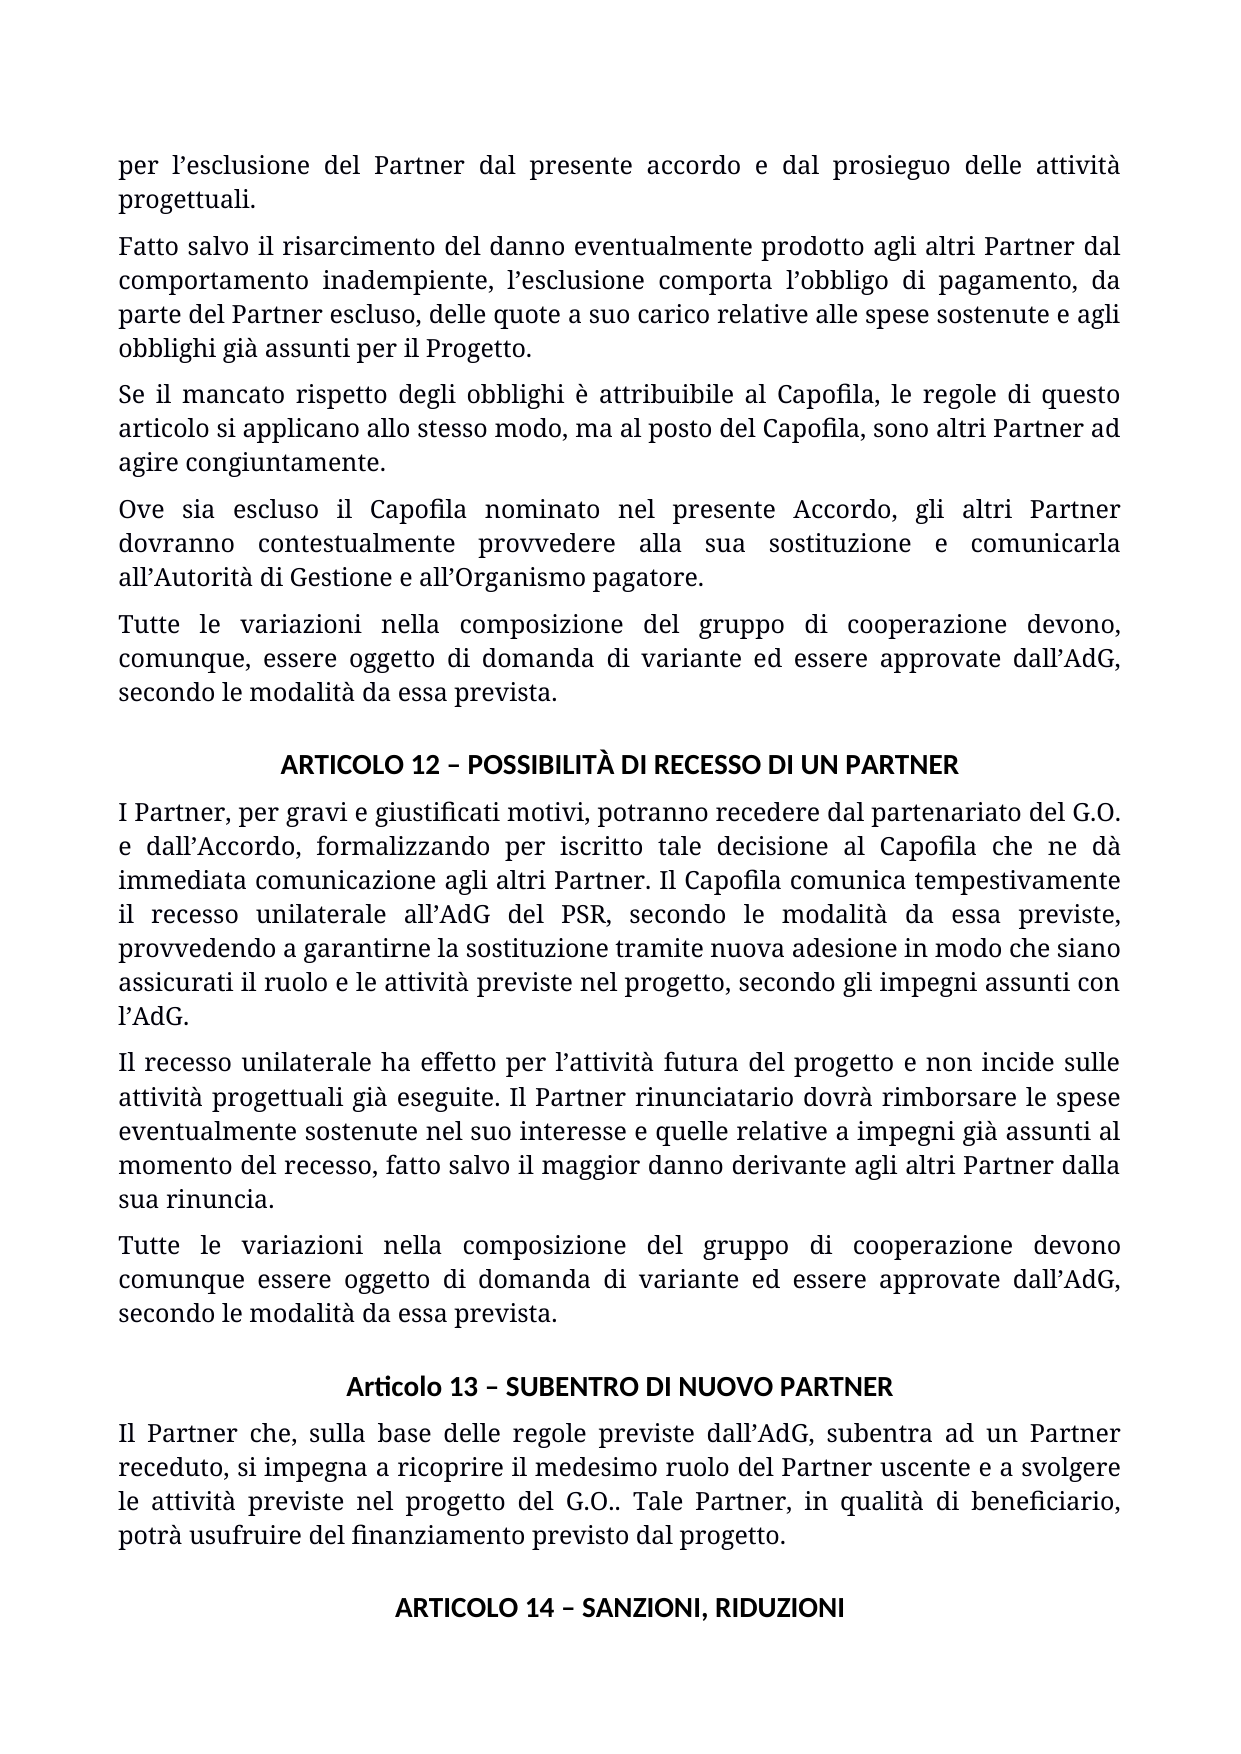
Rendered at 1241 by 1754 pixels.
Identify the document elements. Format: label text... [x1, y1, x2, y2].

text ARTICOLO 14 – SANZIONI, RIDUZIONI [118, 1589, 1122, 1625]
text Il recesso unilaterale ha effetto per l’attività futura del progetto e non incide sulle attività progettuali già eseguite. Il Partner rinunciatario dovrà rimborsare le spese eventualmente sostenute nel suo interesse e quelle relative a impegni già assunti al momento del recesso, fatto salvo il maggior danno derivante agli altri Partner dalla sua rinuncia. [118, 1045, 1122, 1215]
text Il Partner che, sulla base delle regole previste dall’AdG, subentra ad un Partner receduto, si impegna a ricoprire il medesimo ruolo del Partner uscente e a svolgere le attività previste nel progetto del G.O.. Tale Partner, in qualità di beneficiario, potrà usufruire del finanziamento previsto dal progetto. [118, 1416, 1122, 1552]
text Se il mancato rispetto degli obblighi è attribuibile al Capofila, le regole di questo articolo si applicano allo stesso modo, ma al posto del Capofila, sono altri Partner ad agire congiuntamente. [118, 377, 1122, 479]
text I Partner, per gravi e giustificati motivi, potranno recedere dal partenariato del G.O. e dall’Accordo, formalizzando per iscritto tale decisione al Capofila che ne dà immediata comunicazione agli altri Partner. Il Capofila comunica tempestivamente il recesso unilaterale all’AdG del PSR, secondo le modalità da essa previste, provvedendo a garantirne la sostituzione tramite nuova adesione in modo che siano assicurati il ruolo e le attività previste nel progetto, secondo gli impegni assunti con l’AdG. [118, 794, 1122, 1033]
text Tutte le variazioni nella composizione del gruppo di cooperazione devono comunque essere oggetto di domanda di variante ed essere approvate dall’AdG, secondo le modalità da essa prevista. [118, 1228, 1122, 1330]
text ARTICOLO 12 – POSSIBILITÀ DI RECESSO DI UN PARTNER [118, 746, 1122, 782]
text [118, 148, 1122, 216]
text Articolo 13 – SUBENTRO DI NUOVO PARTNER [118, 1368, 1122, 1403]
text Ove sia escluso il Capofila nominato nel presente Accordo, gli altri Partner dovranno contestualmente provvedere alla sua sostituzione e comunicarla all’Autorità di Gestione e all’Organismo pagatore. [118, 492, 1122, 594]
text Tutte le variazioni nella composizione del gruppo di cooperazione devono, comunque, essere oggetto di domanda di variante ed essere approvate dall’AdG, secondo le modalità da essa prevista. [118, 606, 1122, 708]
text Fatto salvo il risarcimento del danno eventualmente prodotto agli altri Partner dal comportamento inadempiente, l’esclusione comporta l’obbligo di pagamento, da parte del Partner escluso, delle quote a suo carico relative alle spese sostenute e agli obblighi già assunti per il Progetto. [118, 228, 1122, 364]
